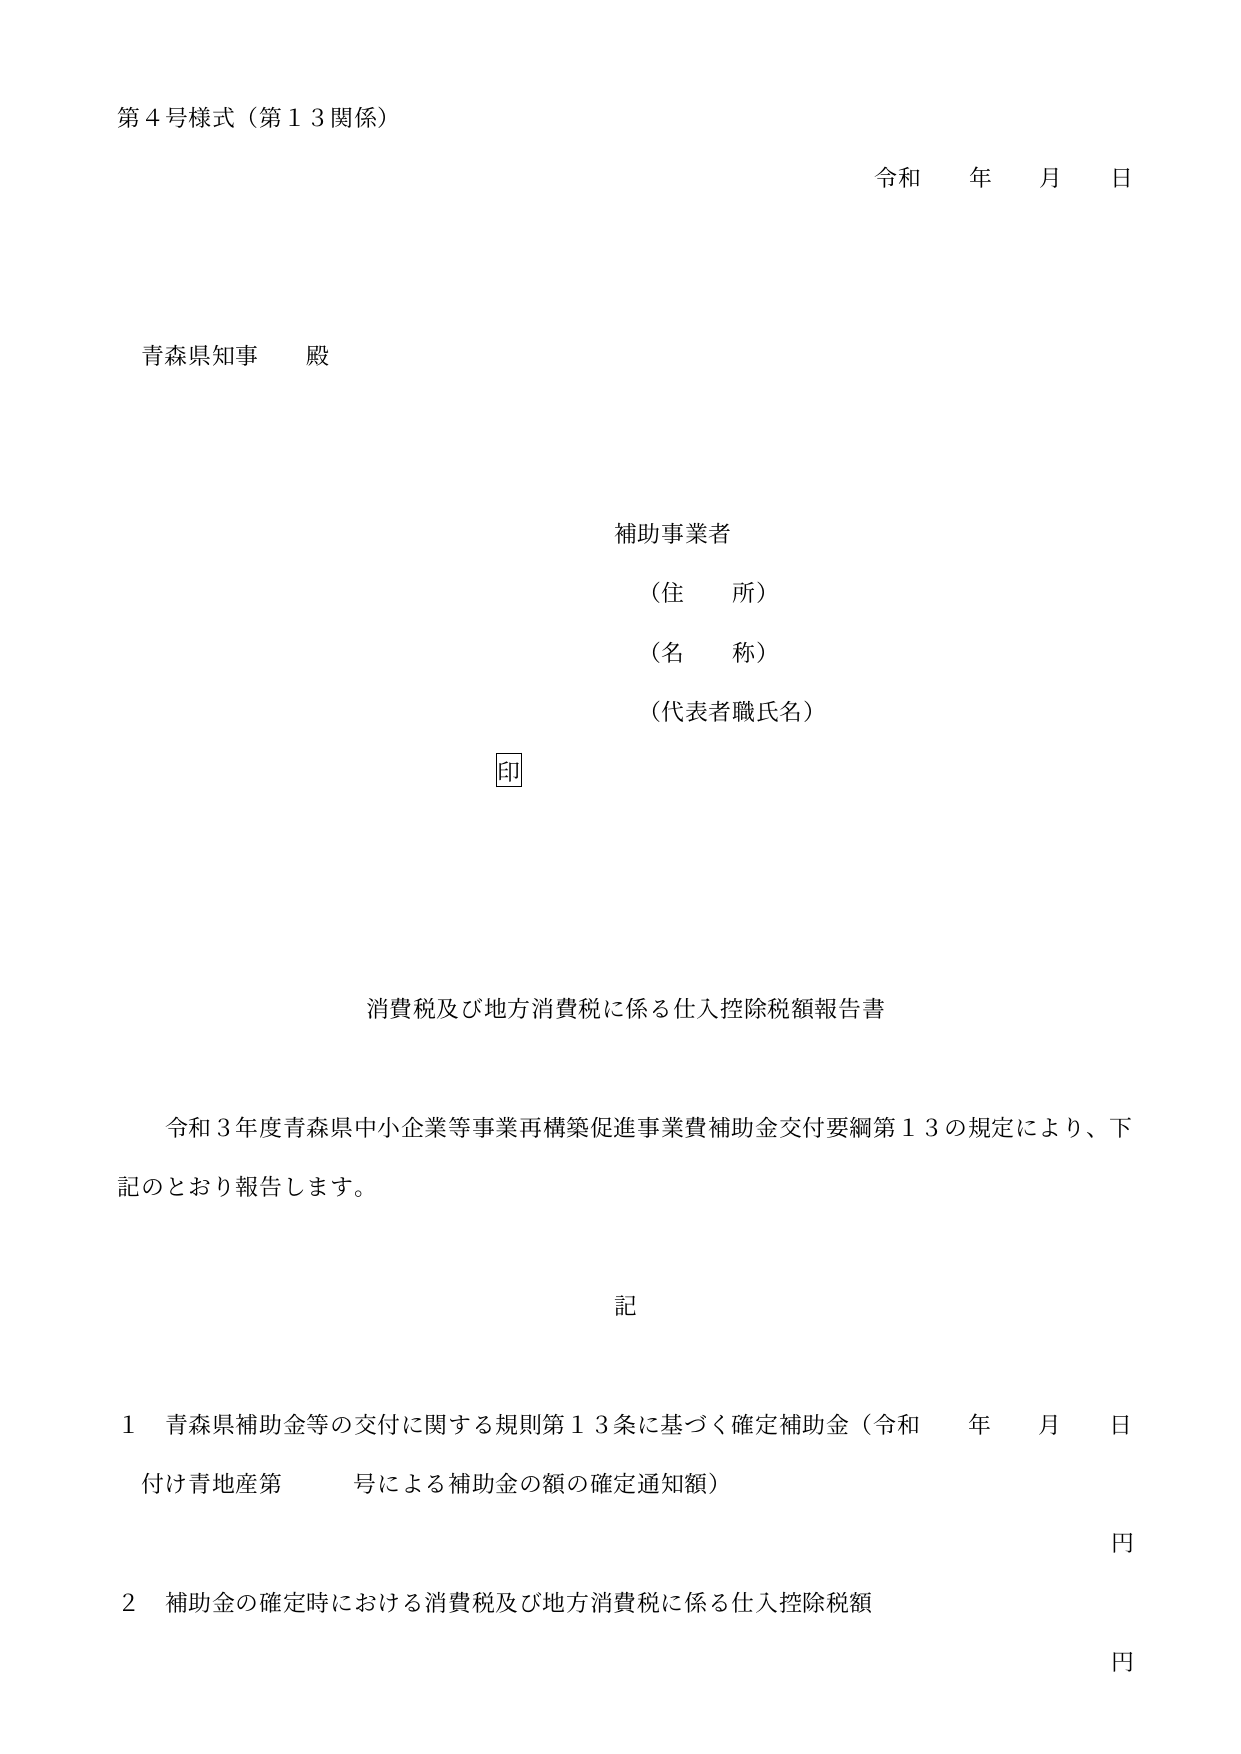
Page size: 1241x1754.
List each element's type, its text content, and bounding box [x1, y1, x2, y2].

text １ 青森県補助金等の交付に関する規則第１３条に基づく確定補助金（令和 年 月 日付け青地産第 号による補助金の額の確定通知額） [118, 1393, 1134, 1512]
text （代表者職氏名） 印 [496, 681, 1134, 800]
text 補助事業者 [496, 503, 1134, 562]
text ２ 補助金の確定時における消費税及び地方消費税に係る仕入控除税額 [118, 1572, 1134, 1631]
text 円 [118, 1512, 1134, 1572]
text 円 [118, 1631, 1134, 1690]
text 青森県知事 殿 [118, 325, 1134, 384]
text 記 [118, 1275, 1134, 1334]
text （名 称） [496, 622, 1134, 681]
text （住 所） [496, 562, 1134, 622]
text 令和 年 月 日 [118, 147, 1134, 206]
text 消費税及び地方消費税に係る仕入控除税額報告書 [118, 978, 1134, 1037]
text 令和３年度青森県中小企業等事業再構築促進事業費補助金交付要綱第１３の規定により、下記のとおり報告します。 [118, 1097, 1134, 1215]
text 第４号様式（第１３関係） [118, 87, 1134, 147]
